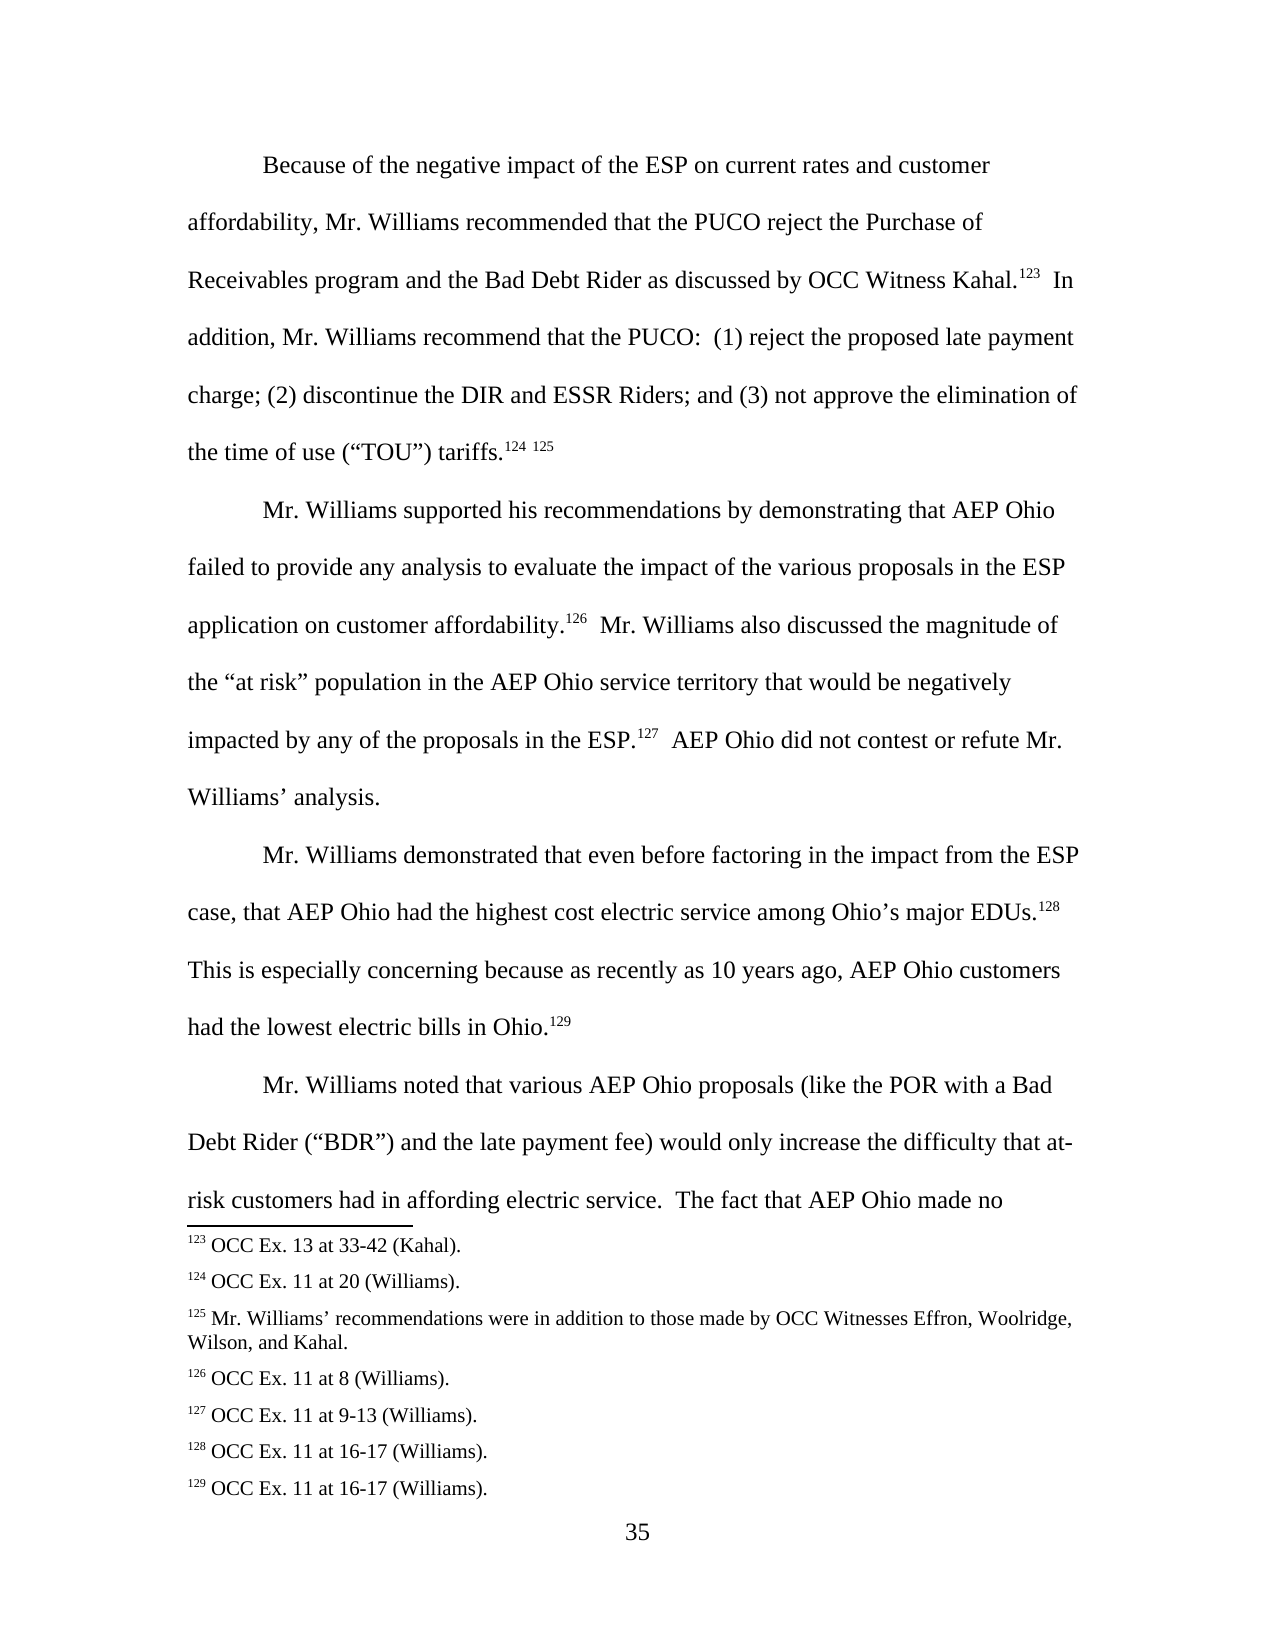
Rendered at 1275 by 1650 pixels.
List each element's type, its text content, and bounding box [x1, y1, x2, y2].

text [187, 1070, 1087, 1214]
text Mr. Williams supported his recommendations by demonstrating that AEP Ohio failed to provide any analysis to evaluate the impact of the various proposals in the ESP application on customer affordability. Mr. Williams also discussed the magnitude of the “at risk” population in the AEP Ohio service territory that would be negatively impacted by any of the proposals in the ESP. AEP Ohio did not contest or refute Mr. Williams’ analysis. [187, 495, 1087, 811]
text Mr. Williams demonstrated that even before factoring in the impact from the ESP case, that AEP Ohio had the highest cost electric service among Ohio’s major EDUs. This is especially concerning because as recently as 10 years ago, AEP Ohio customers had the lowest electric bills in Ohio. [187, 840, 1087, 1041]
text Because of the negative impact of the ESP on current rates and customer affordability, Mr. Williams recommended that the PUCO reject the Purchase of Receivables program and the Bad Debt Rider as discussed by OCC Witness Kahal. In addition, Mr. Williams recommend that the PUCO: (1) reject the proposed late payment charge; (2) discontinue the DIR and ESSR Riders; and (3) not approve the elimination of the time of use (“TOU”) tariffs. [187, 150, 1087, 466]
